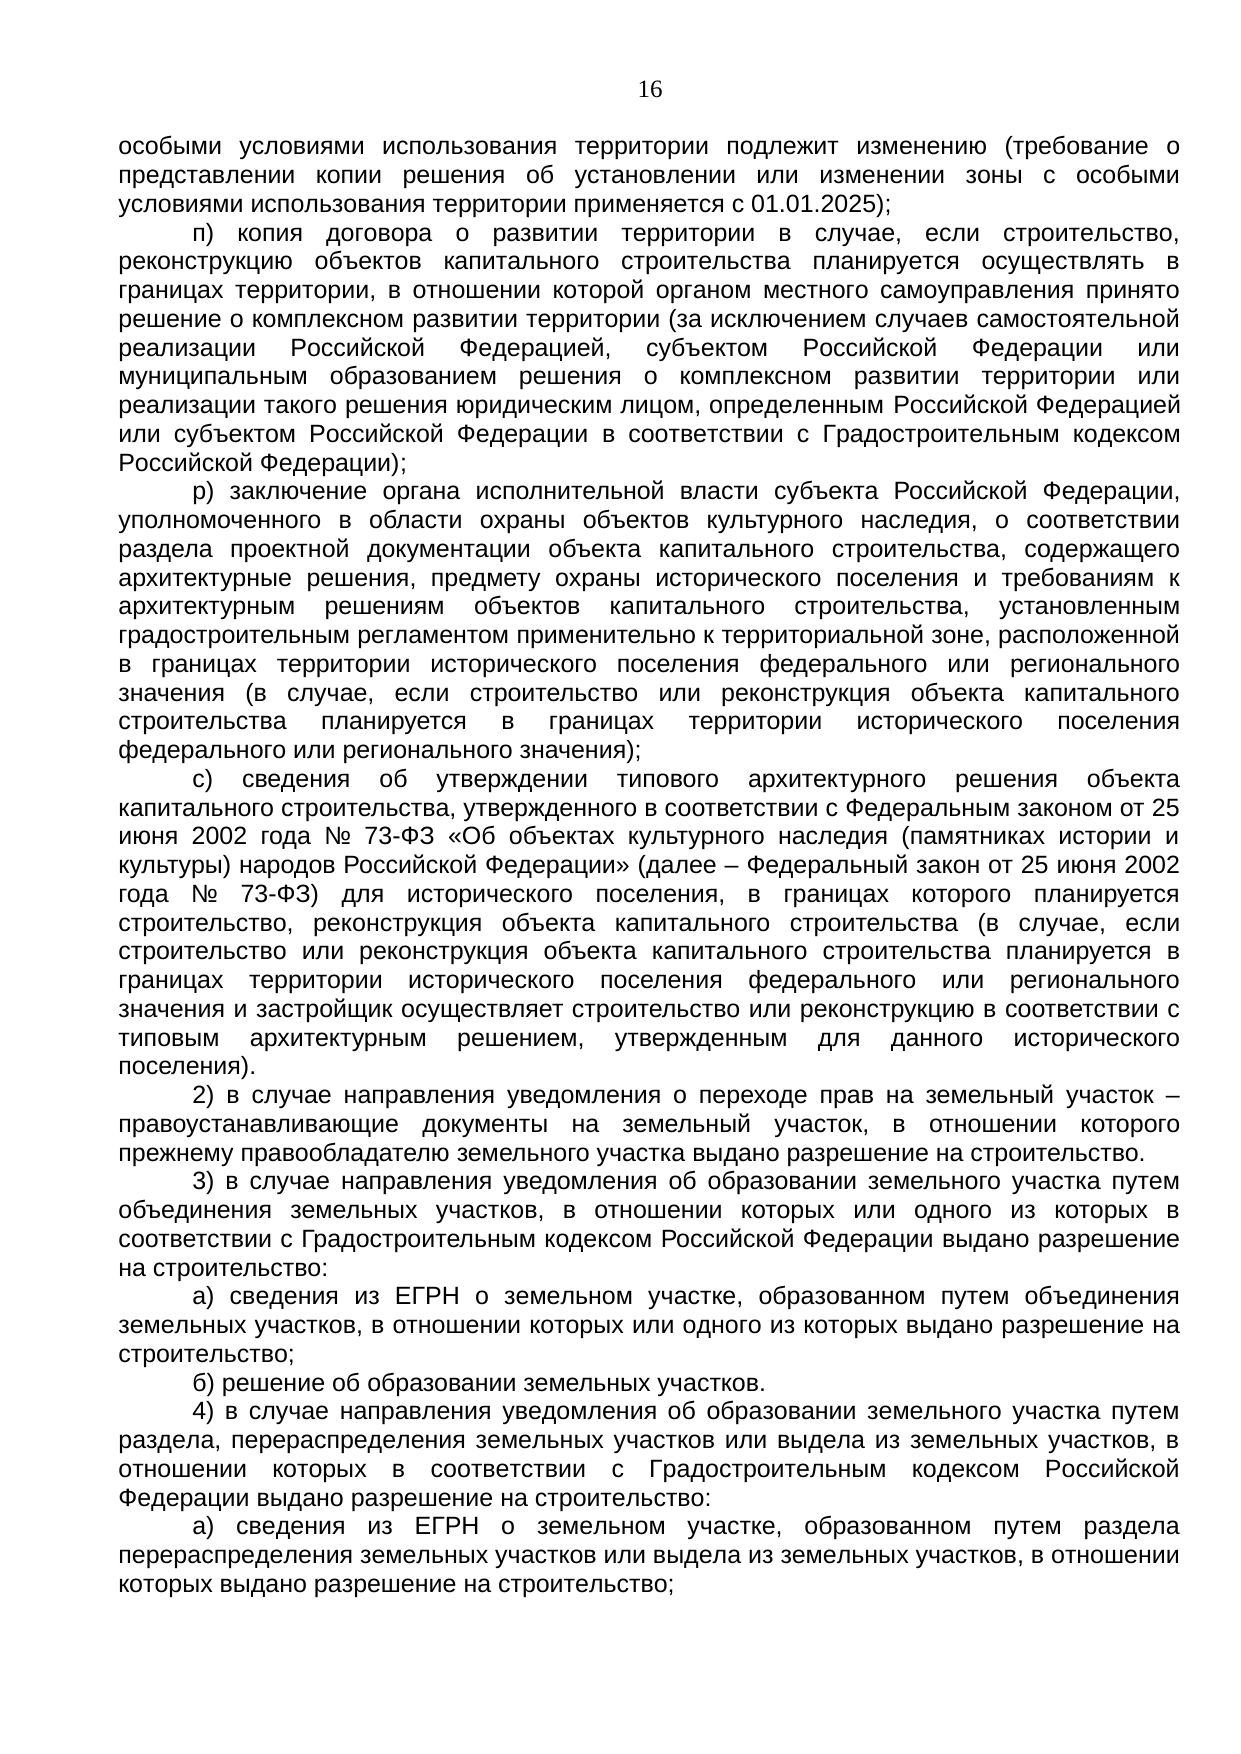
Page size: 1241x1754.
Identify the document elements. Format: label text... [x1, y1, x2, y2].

text р) заключение органа исполнительной власти субъекта Российской Федерации, уполномоченного в области охраны объектов культурного наследия, о соответствии раздела проектной документации объекта капитального строительства, содержащего архитектурные решения, предмету охраны исторического поселения и требованиям к архитектурным решениям объектов капитального строительства, установленным градостроительным регламентом применительно к территориальной зоне, расположенной в границах территории исторического поселения федерального или регионального значения (в случае, если строительство или реконструкция объекта капитального строительства планируется в границах территории исторического поселения федерального или регионального значения); [118, 476, 1181, 764]
text 3) в случае направления уведомления об образовании земельного участка путем объединения земельных участков, в отношении которых или одного из которых в соответствии с Градостроительным кодексом Российской Федерации выдано разрешение на строительство: [118, 1166, 1181, 1281]
text а) сведения из ЕГРН о земельном участке, образованном путем объединения земельных участков, в отношении которых или одного из которых выдано разрешение на строительство; [118, 1281, 1181, 1368]
text а) сведения из ЕГРН о земельном участке, образованном путем раздела перераспределения земельных участков или выдела из земельных участков, в отношении которых выдано разрешение на строительство; [118, 1511, 1181, 1598]
text 2) в случае направления уведомления о переходе прав на земельный участок – правоустанавливающие документы на земельный участок, в отношении которого прежнему правообладателю земельного участка выдано разрешение на строительство. [118, 1080, 1181, 1166]
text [118, 131, 1181, 218]
text б) решение об образовании земельных участков. [118, 1368, 1181, 1396]
text 4) в случае направления уведомления об образовании земельного участка путем раздела, перераспределения земельных участков или выдела из земельных участков, в отношении которых в соответствии с Градостроительным кодексом Российской Федерации выдано разрешение на строительство: [118, 1396, 1181, 1511]
text с) сведения об утверждении типового архитектурного решения объекта капитального строительства, утвержденного в соответствии с Федеральным законом от 25 июня 2002 года № 73-ФЗ «Об объектах культурного наследия (памятниках истории и культуры) народов Российской Федерации» (далее – Федеральный закон от 25 июня 2002 года № 73-ФЗ) для исторического поселения, в границах которого планируется строительство, реконструкция объекта капитального строительства (в случае, если строительство или реконструкция объекта капитального строительства планируется в границах территории исторического поселения федерального или регионального значения и застройщик осуществляет строительство или реконструкцию в соответствии с типовым архитектурным решением, утвержденным для данного исторического поселения). [118, 764, 1181, 1080]
text п) копия договора о развитии территории в случае, если строительство, реконструкцию объектов капитального строительства планируется осуществлять в границах территории, в отношении которой органом местного самоуправления принято решение о комплексном развитии территории (за исключением случаев самостоятельной реализации Российской Федерацией, субъектом Российской Федерации или муниципальным образованием решения о комплексном развитии территории или реализации такого решения юридическим лицом, определенным Российской Федерацией или субъектом Российской Федерации в соответствии с Градостроительным кодексом Российской Федерации); [118, 218, 1181, 476]
